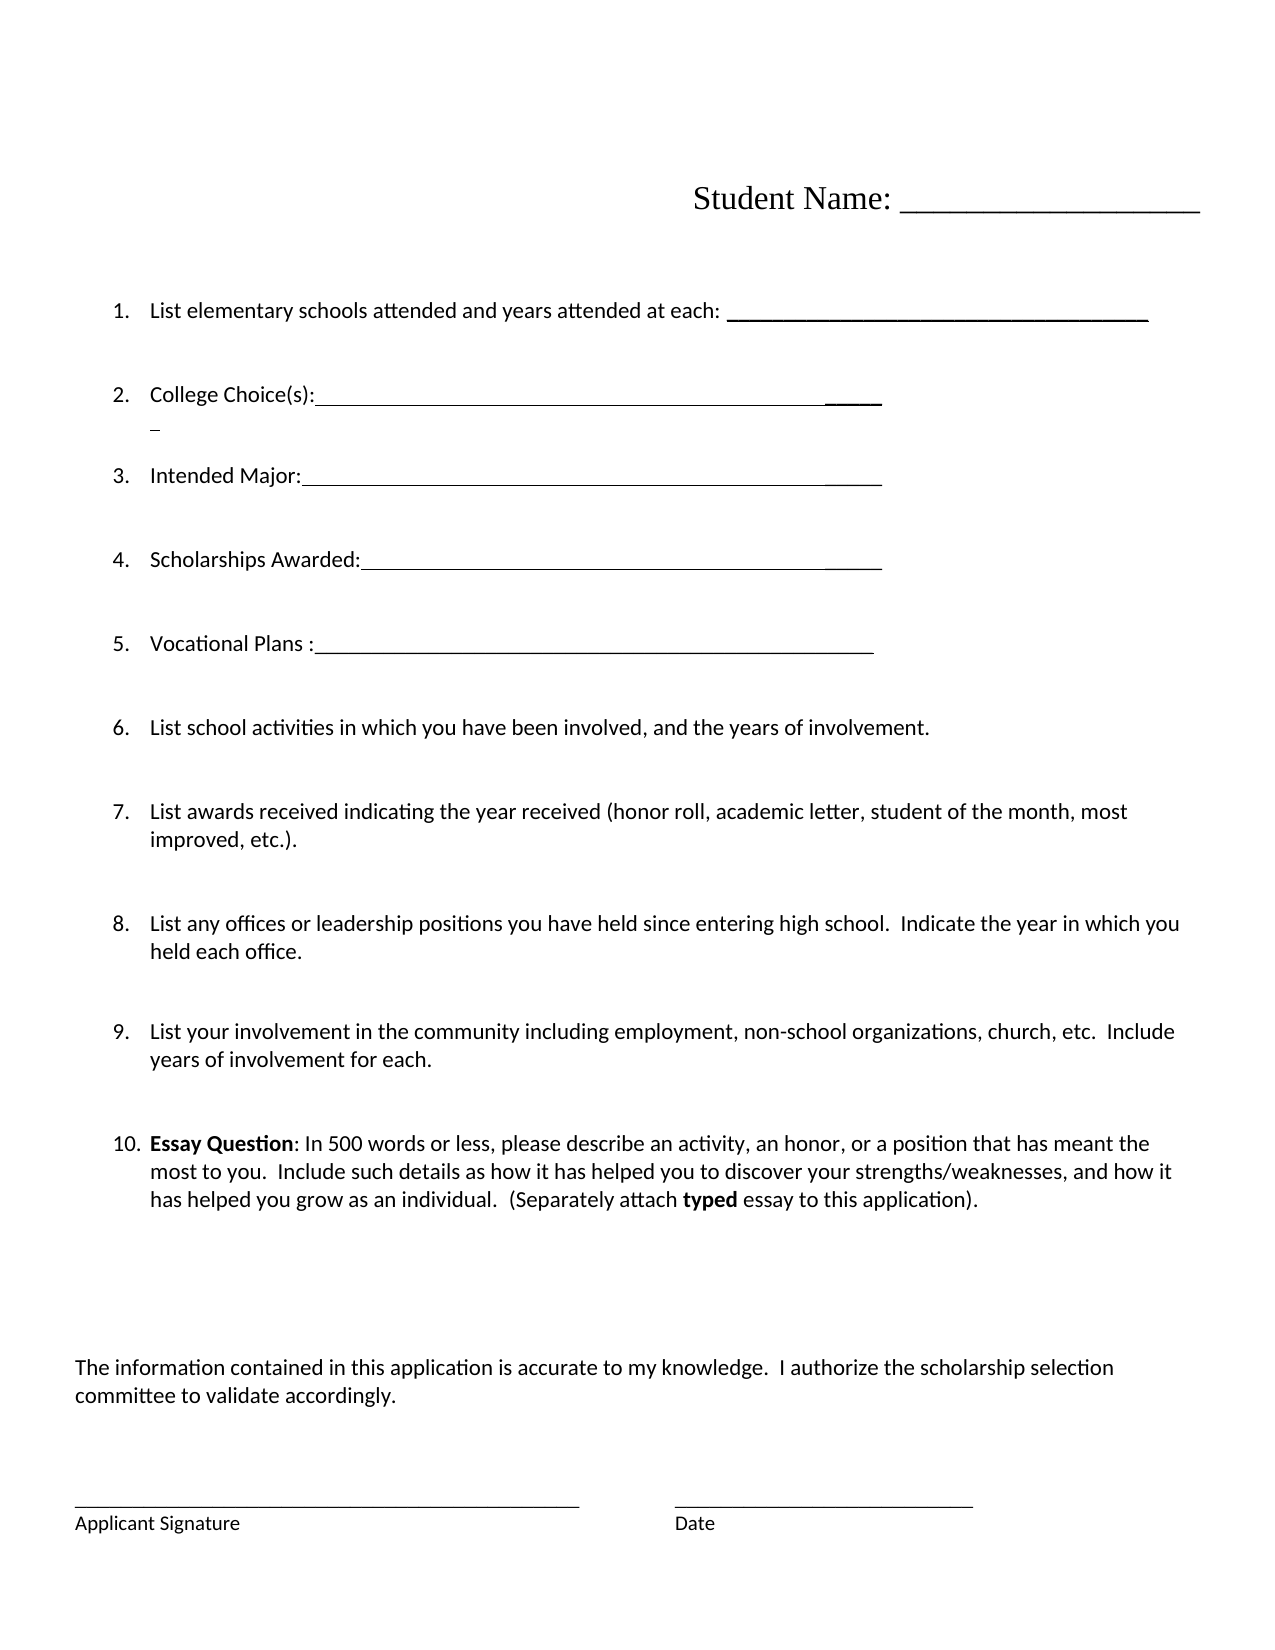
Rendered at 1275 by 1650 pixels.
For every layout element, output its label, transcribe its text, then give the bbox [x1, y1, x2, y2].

list List your involvement in the community including employment, non-school organizations, church, etc. Include years of involvement for each. [112, 1017, 1200, 1073]
text Student Name: __________________ [75, 178, 1200, 216]
list List awards received indicating the year received (honor roll, academic letter, student of the month, most improved, etc.). [112, 797, 1200, 853]
list List school activities in which you have been involved, and the years of involvement. [112, 713, 1200, 741]
list Vocational Plans :_________________________________________________ [112, 629, 1200, 657]
list Essay Question: In 500 words or less, please describe an activity, an honor, or a position that has meant the most to you. Include such details as how it has helped you to discover your strengths/weaknesses, and how it has helped you grow as an individual. (Separately attach typed essay to this application). [112, 1129, 1200, 1213]
list College Choice(s): _____ [112, 381, 1200, 409]
list List elementary schools attended and years attended at each: _____________________________________ [112, 297, 1200, 324]
text The information contained in this application is accurate to my knowledge. I authorize the scholarship selection committee to validate accordingly. [75, 1353, 1200, 1409]
list List any offices or leadership positions you have held since entering high school. Indicate the year in which you held each office. [112, 909, 1200, 965]
text Applicant Signature Date [75, 1510, 1200, 1536]
list Intended Major: _____ [112, 461, 1200, 489]
text ____________________________________________ __________________________ [75, 1484, 1200, 1510]
list Scholarships Awarded: _____ [112, 545, 1200, 573]
